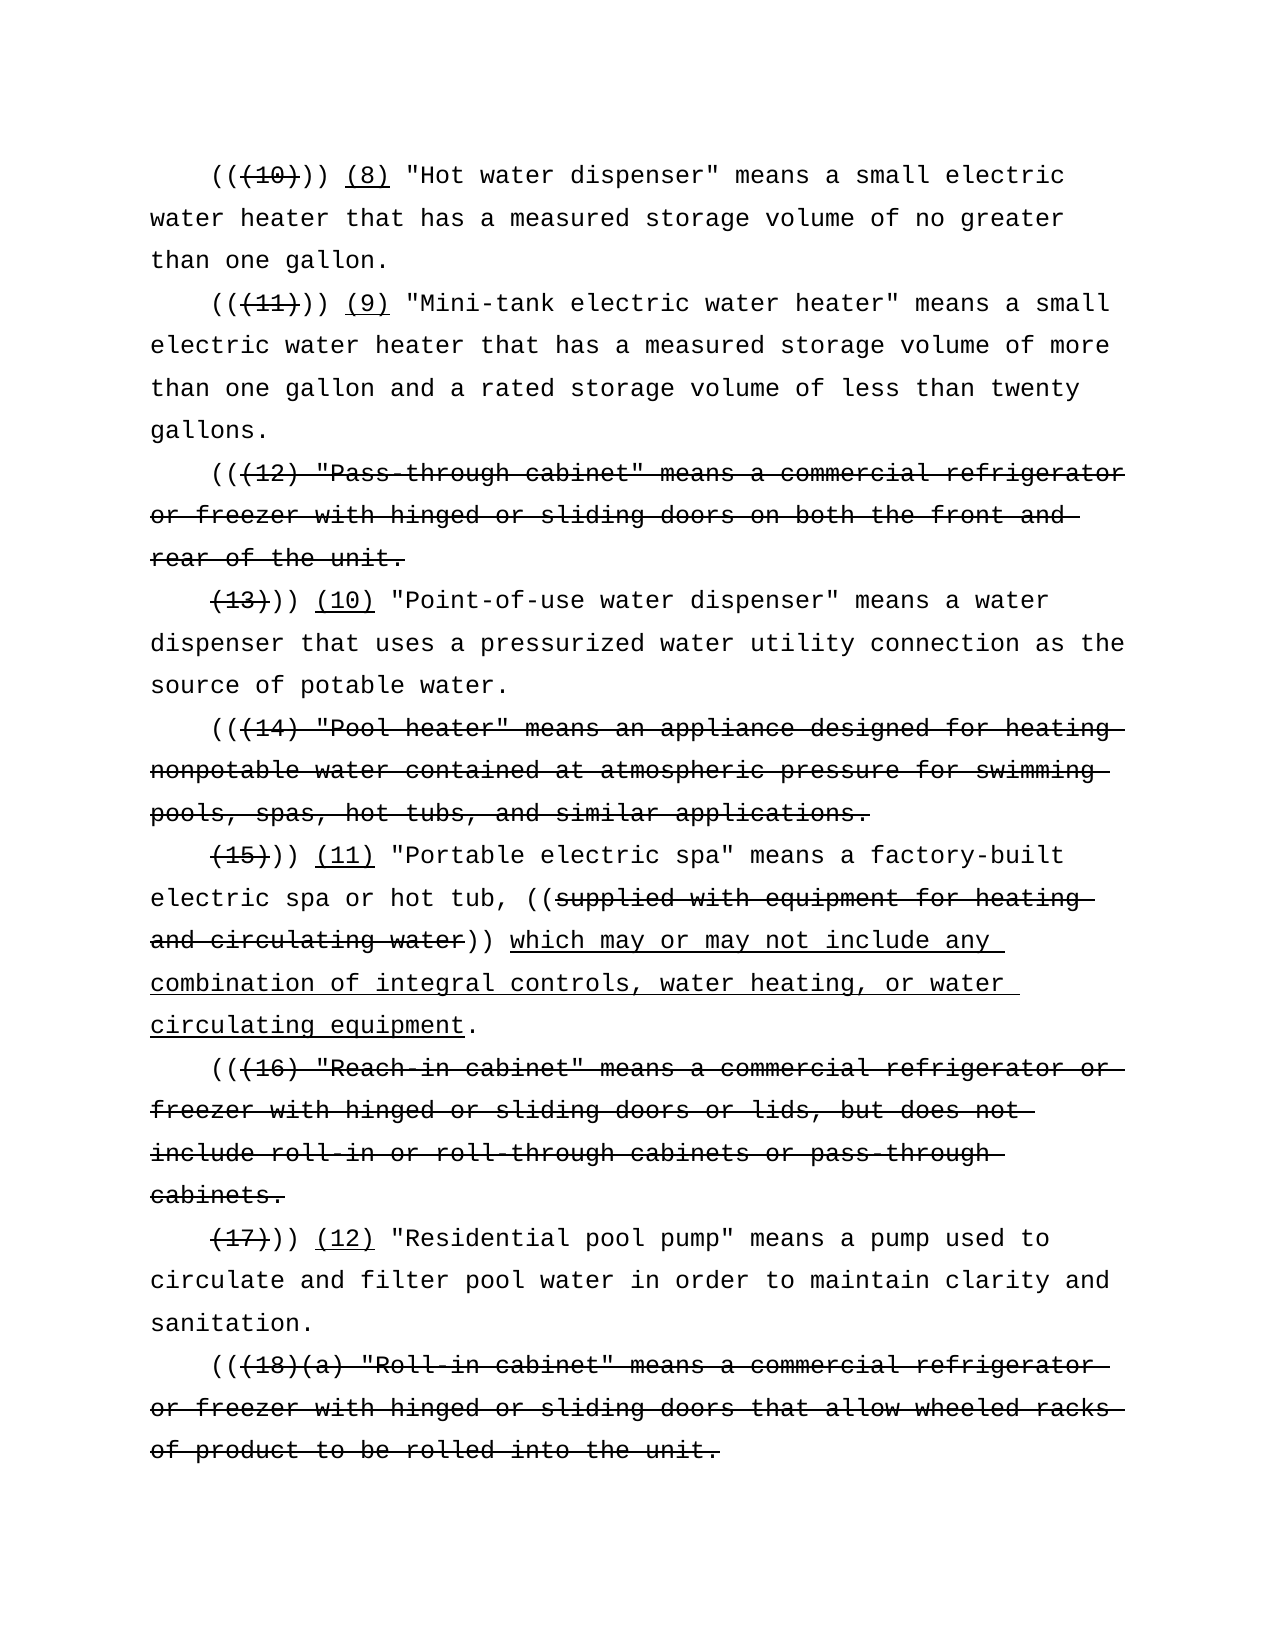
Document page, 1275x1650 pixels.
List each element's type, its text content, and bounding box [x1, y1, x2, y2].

text (((12) "Pass-through cabinet" means a commercial refrigerator or freezer with hinged or sliding doors on both the front and rear of the unit. [150, 447, 1125, 575]
text (((14) "Pool heater" means an appliance designed for heating nonpotable water contained at atmospheric pressure for swimming pools, spas, hot tubs, and similar applications. [150, 702, 1125, 830]
text (17))) (12) "Residential pool pump" means a pump used to circulate and filter pool water in order to maintain clarity and sanitation. [150, 1212, 1125, 1340]
text (((18)(a) "Roll-in cabinet" means a commercial refrigerator or freezer with hinged or sliding doors that allow wheeled racks of product to be rolled into the unit. [150, 1411, 1125, 1467]
text (15))) (11) "Portable electric spa" means a factory-built electric spa or hot tub, ((supplied with equipment for heating and circulating water)) which may or may not include any combination of integral controls, water heating, or water circulating equipment. [150, 830, 1125, 1042]
text (((10))) (8) "Hot water dispenser" means a small electric water heater that has a measured storage volume of no greater than one gallon. [150, 150, 1125, 277]
text (13))) (10) "Point-of-use water dispenser" means a water dispenser that uses a pressurized water utility connection as the source of potable water. [150, 575, 1125, 702]
text (((16) "Reach-in cabinet" means a commercial refrigerator or freezer with hinged or sliding doors or lids, but does not include roll-in or roll-through cabinets or pass-through cabinets. [150, 1042, 1125, 1212]
text (((11))) (9) "Mini-tank electric water heater" means a small electric water heater that has a measured storage volume of more than one gallon and a rated storage volume of less than twenty gallons. [150, 277, 1125, 447]
text (((18)(a) "Roll-in cabinet" means a commercial refrigerator or freezer with hinged or sliding doors that allow wheeled racks of product to be rolled into the unit. [150, 1340, 1125, 1409]
